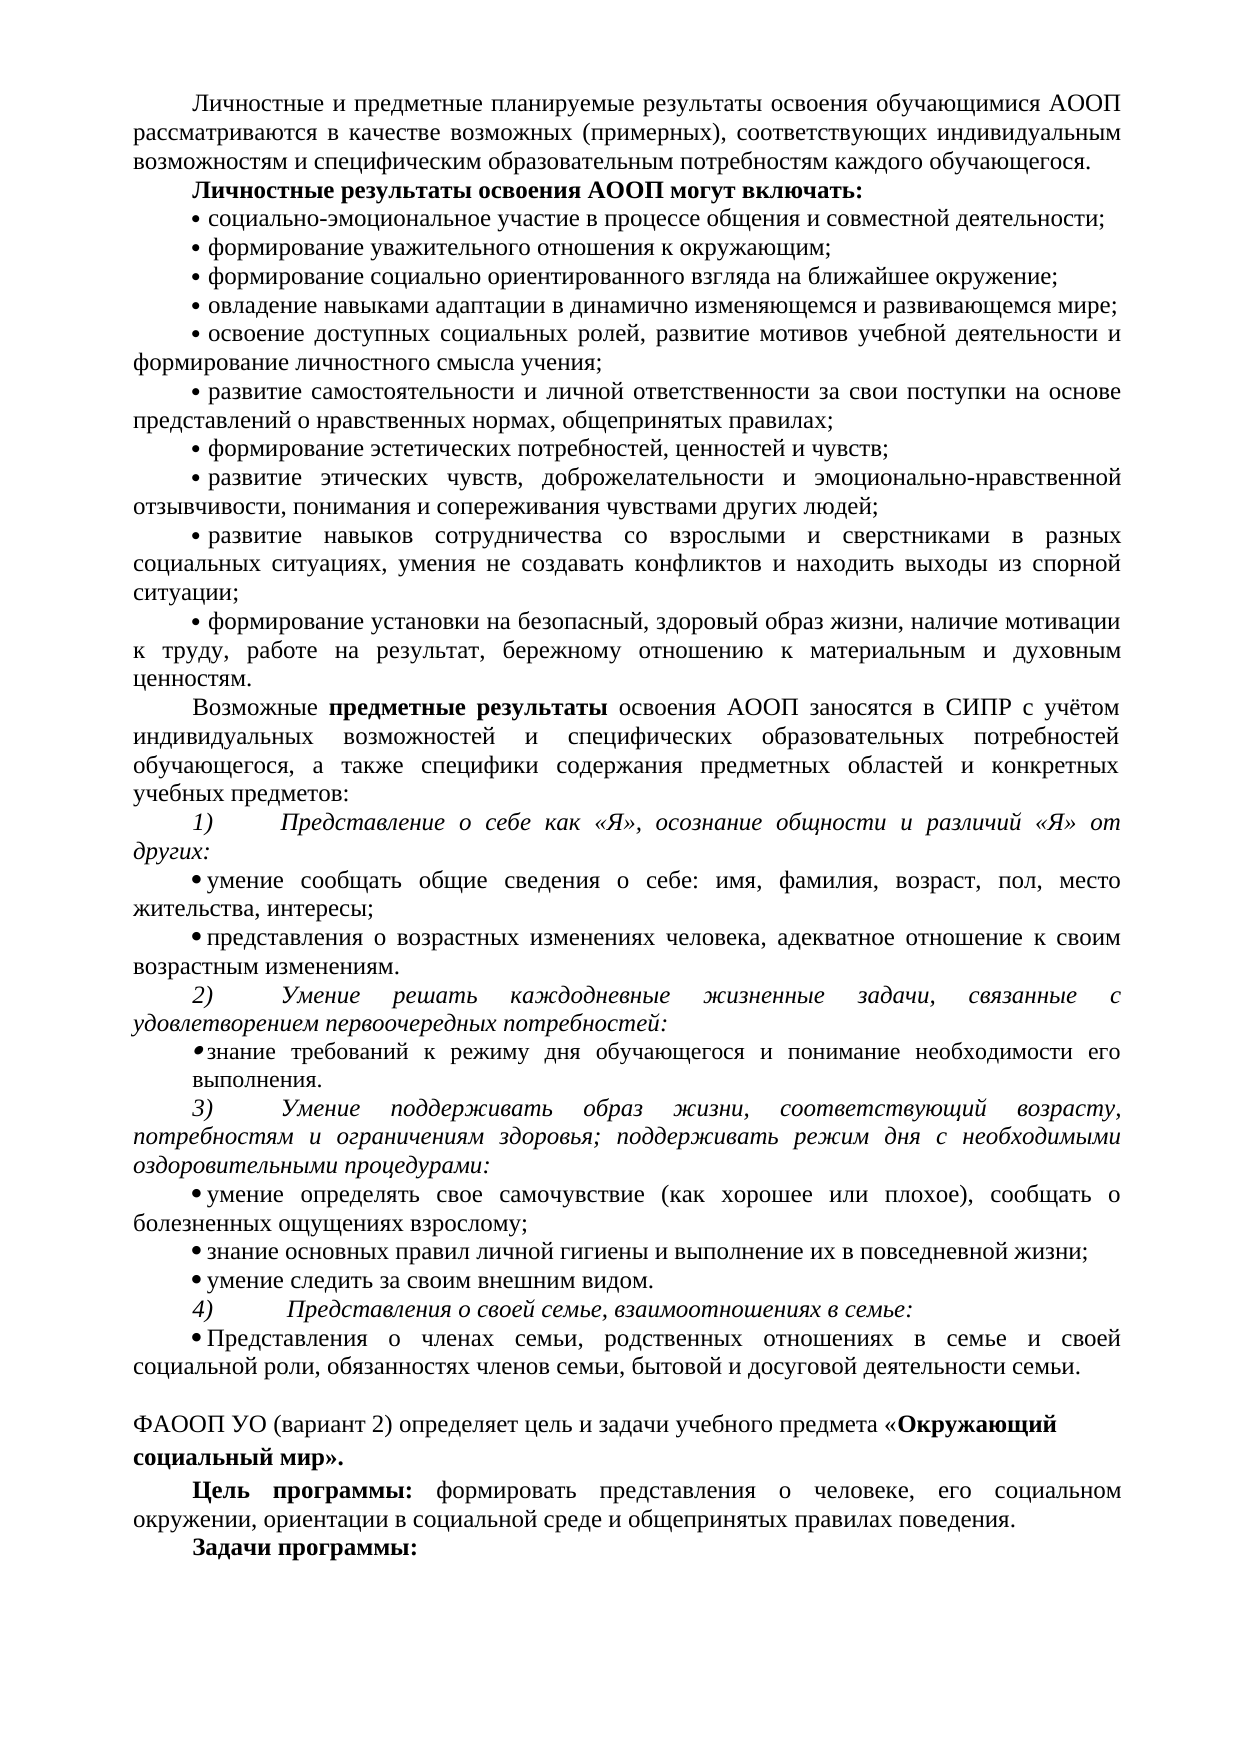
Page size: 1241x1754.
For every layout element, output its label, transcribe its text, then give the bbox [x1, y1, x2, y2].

list формирование социально ориентированного взгляда на ближайшее окружение; [133, 261, 1122, 290]
list умение определять свое самочувствие (как хорошее или плохое), сообщать о болезненных ощущениях взрослому; [133, 1179, 1122, 1236]
list развитие навыков сотрудничества со взрослыми и сверстниками в разных социальных ситуациях, умения не создавать конфликтов и находить выходы из спорной ситуации; [133, 520, 1122, 606]
list овладение навыками адаптации в динамично изменяющемся и развивающемся мире; [133, 290, 1122, 318]
text Личностные результаты освоения АООП могут включать: [133, 175, 1122, 203]
list формирование эстетических потребностей, ценностей и чувств; [133, 433, 1122, 462]
list социально-эмоциональное участие в процессе общения и совместной деятельности; [133, 203, 1122, 232]
list умение сообщать общие сведения о себе: имя, фамилия, возраст, пол, место жительства, интересы; [133, 865, 1122, 922]
text Цель программы: формировать представления о человеке, его социальном окружении, ориентации в социальной среде и общепринятых правилах поведения. [133, 1475, 1122, 1532]
list формирование уважительного отношения к окружающим; [133, 232, 1122, 261]
list развитие этических чувств, доброжелательности и эмоционально-нравственной отзывчивости, понимания и сопереживания чувствами других людей; [133, 462, 1122, 520]
list знание основных правил личной гигиены и выполнение их в повседневной жизни; [133, 1236, 1122, 1265]
text Личностные и предметные планируемые результаты освоения обучающимися АООП рассматриваются в качестве возможных (примерных), соответствующих индивидуальным возможностям и специфическим образовательным потребностям каждого обучающегося. [133, 88, 1122, 175]
list знание требований к режиму дня обучающегося и понимание необходимости его выполнения. [192, 1037, 1122, 1093]
list Умение поддерживать образ жизни, соответствующий возрасту, потребностям и ограничениям здоровья; поддерживать режим дня с необходимыми оздоровительными процедурами: [133, 1093, 1122, 1179]
text ФАООП УО (вариант 2) определяет цель и задачи учебного предмета «Окружающий социальный мир». [133, 1409, 1122, 1471]
text Возможные предметные результаты освоения АООП заносятся в СИПР с учётом индивидуальных возможностей и специфических образовательных потребностей обучающегося, а также специфики содержания предметных областей и конкретных учебных предметов: [133, 692, 1120, 807]
list Представления о своей семье, взаимоотношениях в семье: [133, 1294, 1122, 1323]
list Представления о членах семьи, родственных отношениях в семье и своей социальной роли, обязанностях членов семьи, бытовой и досуговой деятельности семьи. [133, 1323, 1122, 1380]
list формирование установки на безопасный, здоровый образ жизни, наличие мотивации к труду, работе на результат, бережному отношению к материальным и духовным ценностям. [133, 606, 1122, 692]
list представления о возрастных изменениях человека, адекватное отношение к своим возрастным изменениям. [133, 922, 1122, 980]
list Умение решать каждодневные жизненные задачи, связанные с удовлетворением первоочередных потребностей: [133, 980, 1122, 1037]
list развитие самостоятельности и личной ответственности за свои поступки на основе представлений о нравственных нормах, общепринятых правилах; [133, 376, 1122, 433]
list Представление о себе как «Я», осознание общности и различий «Я» от других: [133, 807, 1122, 865]
list освоение доступных социальных ролей, развитие мотивов учебной деятельности и формирование личностного смысла учения; [133, 318, 1122, 376]
text Задачи программы: [133, 1532, 1122, 1561]
list умение следить за своим внешним видом. [133, 1265, 1122, 1294]
